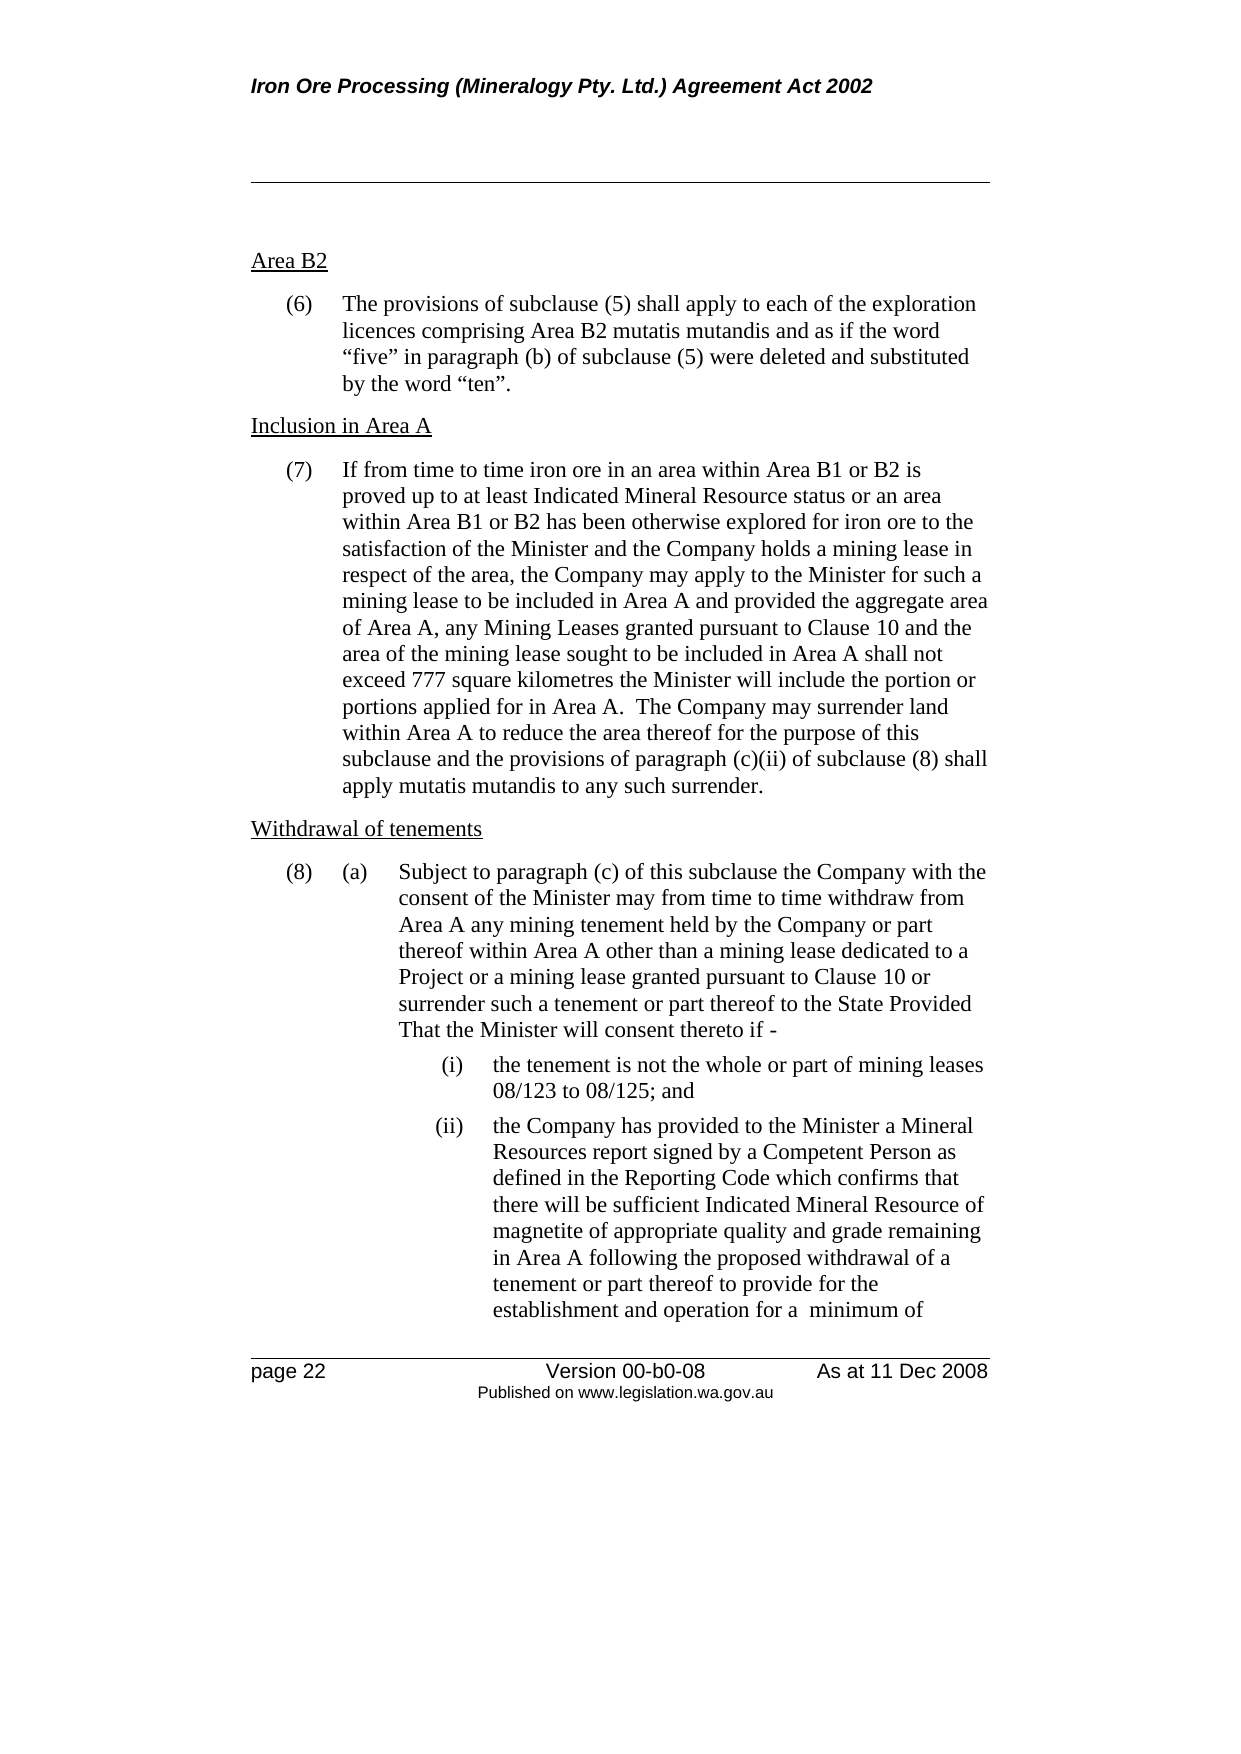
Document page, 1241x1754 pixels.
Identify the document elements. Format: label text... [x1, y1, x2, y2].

subtitle Withdrawal of tenements [251, 815, 990, 841]
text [251, 1112, 990, 1323]
text (7) If from time to time iron ore in an area within Area B1 or B2 is proved up to at least Indicated Mineral Resource status or an area within Area B1 or B2 has been otherwise explored for iron ore to the satisfaction of the Minister and the Company holds a mining lease in respect of the area, the Company may apply to the Minister for such a mining lease to be included in Area A and provided the aggregate area of Area A, any Mining Leases granted pursuant to Clause 10 and the area of the mining lease sought to be included in Area A shall not exceed 777 square kilometres the Minister will include the portion or portions applied for in Area A. The Company may surrender land within Area A to reduce the area thereof for the purpose of this subclause and the provisions of paragraph (c)(ii) of subclause (8) shall apply mutatis mutandis to any such surrender. [251, 456, 990, 798]
subtitle Inclusion in Area A [251, 413, 990, 439]
text (i) the tenement is not the whole or part of mining leases 08/123 to 08/125; and [251, 1051, 990, 1103]
subtitle Area B2 [251, 247, 990, 274]
text (8) (a) Subject to paragraph (c) of this subclause the Company with the consent of the Minister may from time to time withdraw from Area A any mining tenement held by the Company or part thereof within Area A other than a mining lease dedicated to a Project or a mining lease granted pursuant to Clause 10 or surrender such a tenement or part thereof to the State Provided That the Minister will consent thereto if - [251, 858, 990, 1042]
text (6) The provisions of subclause (5) shall apply to each of the exploration licences comprising Area B2 mutatis mutandis and as if the word “five” in paragraph (b) of subclause (5) were deleted and substituted by the word “ten”. [251, 291, 990, 396]
